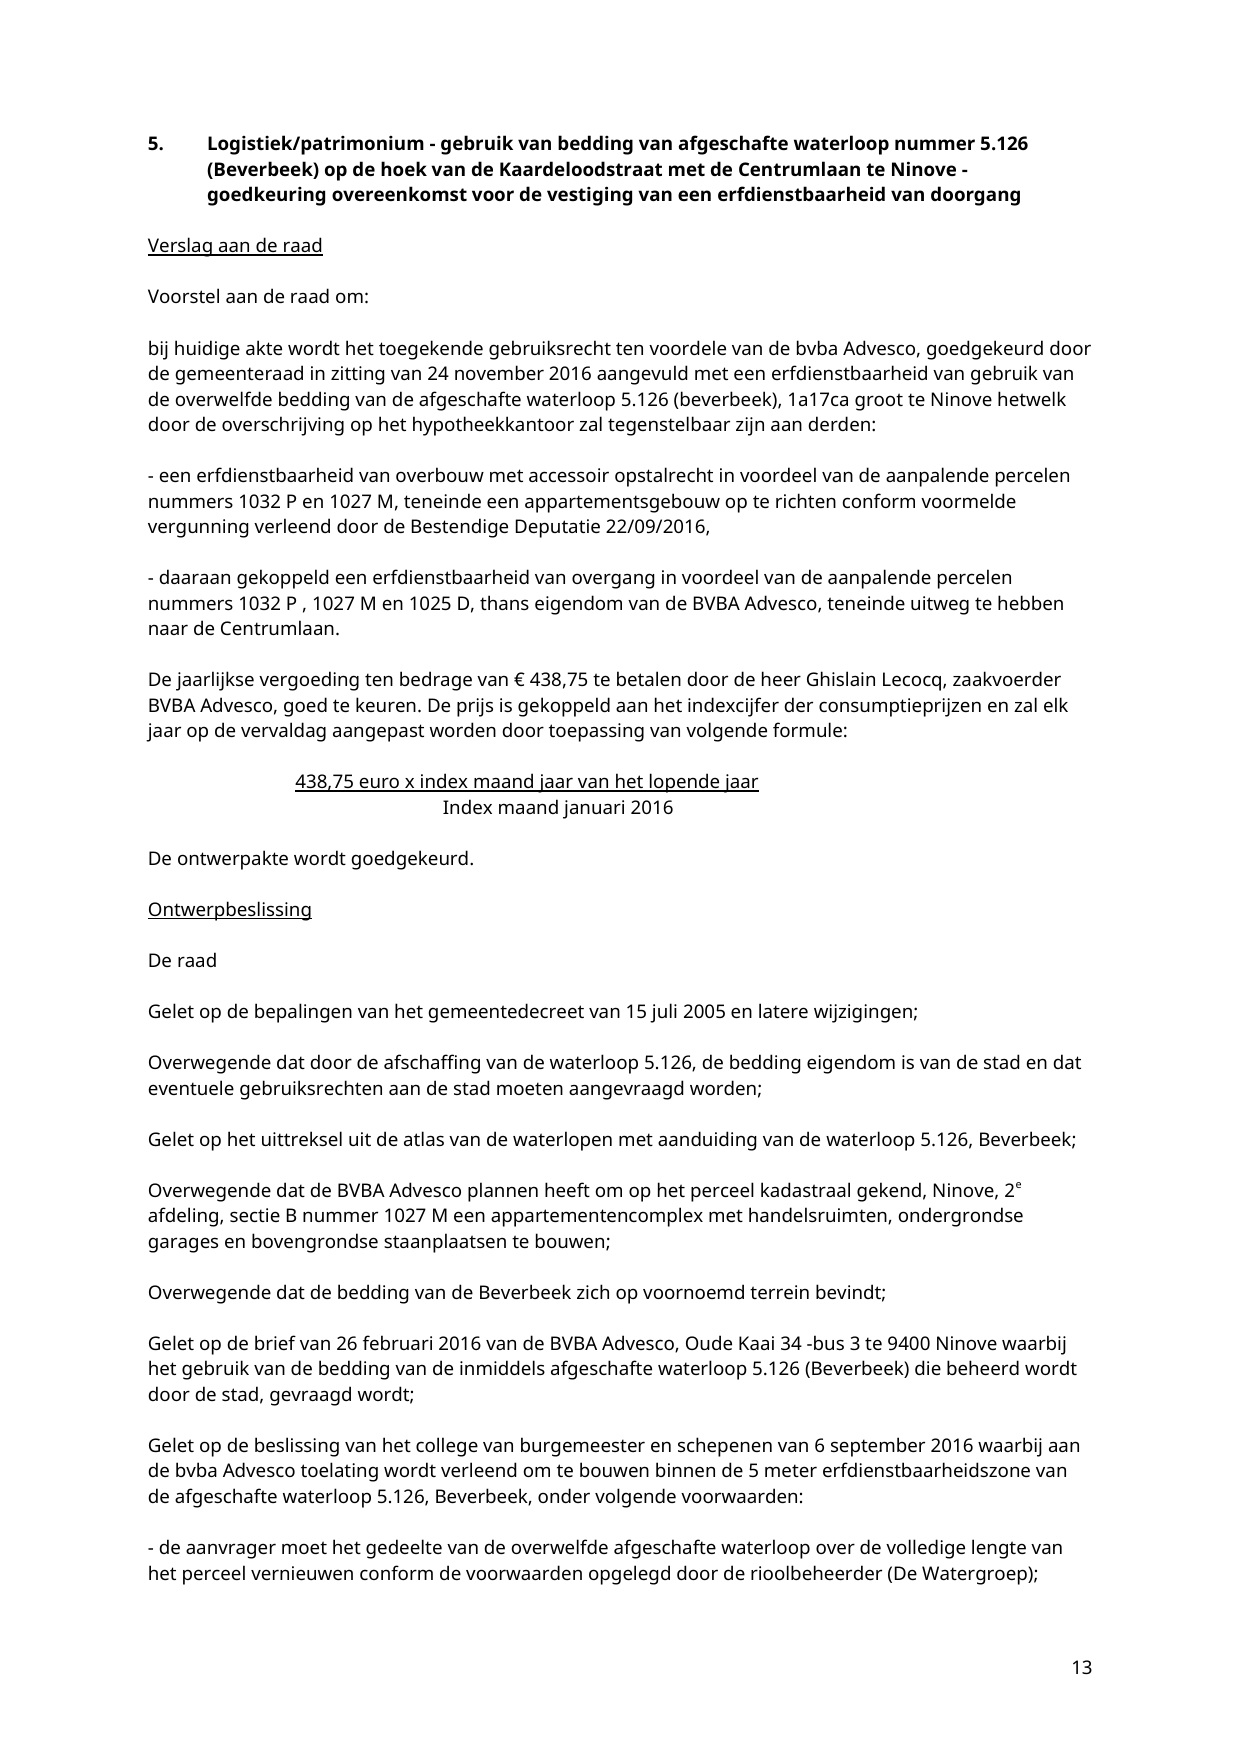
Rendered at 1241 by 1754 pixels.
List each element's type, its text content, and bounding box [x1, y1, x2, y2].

text Overwegende dat de BVBA Advesco plannen heeft om op het perceel kadastraal gekend, Ninove, 2e afdeling, sectie B nummer 1027 M een appartementencomplex met handelsruimten, ondergrondse garages en bovengrondse staanplaatsen te bouwen; [148, 1177, 1092, 1253]
text Ontwerpbeslissing [148, 896, 1092, 922]
text Gelet op de bepalingen van het gemeentedecreet van 15 juli 2005 en latere wijzigingen; [148, 998, 1092, 1024]
text - daaraan gekoppeld een erfdienstbaarheid van overgang in voordeel van de aanpalende percelen nummers 1032 P , 1027 M en 1025 D, thans eigendom van de BVBA Advesco, teneinde uitweg te hebben naar de Centrumlaan. [148, 564, 1092, 641]
text Voorstel aan de raad om: [148, 284, 1092, 309]
text Gelet op het uittreksel uit de atlas van de waterlopen met aanduiding van de waterloop 5.126, Beverbeek; [148, 1126, 1092, 1151]
text Overwegende dat de bedding van de Beverbeek zich op voornoemd terrein bevindt; [148, 1279, 1092, 1304]
text Index maand januari 2016 [148, 794, 1092, 820]
text - een erfdienstbaarheid van overbouw met accessoir opstalrecht in voordeel van de aanpalende percelen nummers 1032 P en 1027 M, teneinde een appartementsgebouw op te richten conform voormelde vergunning verleend door de Bestendige Deputatie 22/09/2016, [148, 462, 1092, 539]
text De raad [148, 947, 1092, 973]
text Gelet op de brief van 26 februari 2016 van de BVBA Advesco, Oude Kaai 34 -bus 3 te 9400 Ninove waarbij het gebruik van de bedding van de inmiddels afgeschafte waterloop 5.126 (Beverbeek) die beheerd wordt door de stad, gevraagd wordt; [148, 1330, 1092, 1407]
text Verslag aan de raad [148, 233, 1092, 258]
text Gelet op de beslissing van het college van burgemeester en schepenen van 6 september 2016 waarbij aan de bvba Advesco toelating wordt verleend om te bouwen binnen de 5 meter erfdienstbaarheidszone van de afgeschafte waterloop 5.126, Beverbeek, onder volgende voorwaarden: [148, 1432, 1092, 1509]
text 5. Logistiek/patrimonium - gebruik van bedding van afgeschafte waterloop nummer 5.126 (Beverbeek) op de hoek van de Kaardeloodstraat met de Centrumlaan te Ninove - goedkeuring overeenkomst voor de vestiging van een erfdienstbaarheid van doorgang [148, 131, 1092, 207]
text bij huidige akte wordt het toegekende gebruiksrecht ten voordele van de bvba Advesco, goedgekeurd door de gemeenteraad in zitting van 24 november 2016 aangevuld met een erfdienstbaarheid van gebruik van de overwelfde bedding van de afgeschafte waterloop 5.126 (beverbeek), 1a17ca groot te Ninove hetwelk door de overschrijving op het hypotheekkantoor zal tegenstelbaar zijn aan derden: [148, 335, 1092, 437]
text - de aanvrager moet het gedeelte van de overwelfde afgeschafte waterloop over de volledige lengte van het perceel vernieuwen conform de voorwaarden opgelegd door de rioolbeheerder (De Watergroep); [148, 1534, 1092, 1585]
text De ontwerpakte wordt goedgekeurd. [148, 845, 1092, 871]
text Overwegende dat door de afschaffing van de waterloop 5.126, de bedding eigendom is van de stad en dat eventuele gebruiksrechten aan de stad moeten aangevraagd worden; [148, 1049, 1092, 1100]
text De jaarlijkse vergoeding ten bedrage van € 438,75 te betalen door de heer Ghislain Lecocq, zaakvoerder BVBA Advesco, goed te keuren. De prijs is gekoppeld aan het indexcijfer der consumptieprijzen en zal elk jaar op de vervaldag aangepast worden door toepassing van volgende formule: [148, 667, 1092, 743]
text 438,75 euro x index maand jaar van het lopende jaar [148, 769, 1092, 794]
